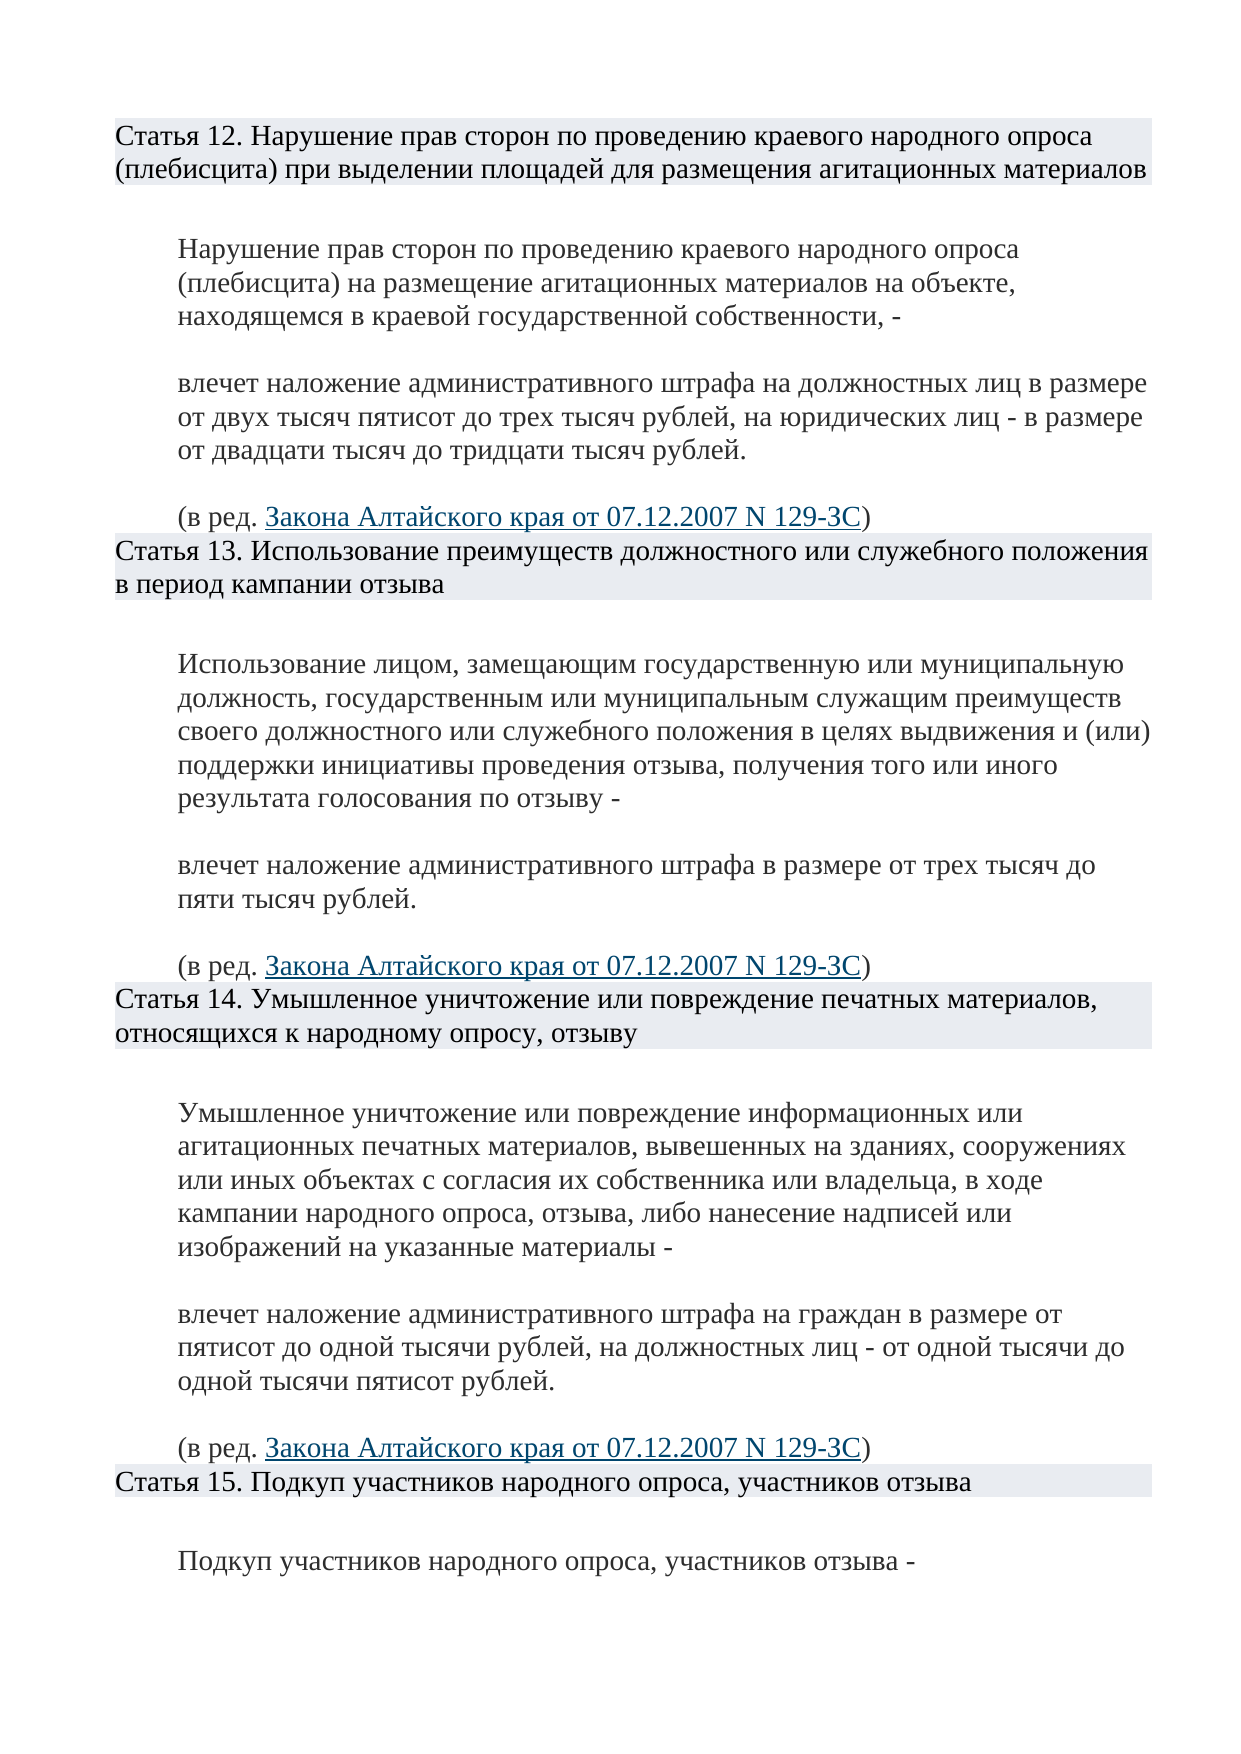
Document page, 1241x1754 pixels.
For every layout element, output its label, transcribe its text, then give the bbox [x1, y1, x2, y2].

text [177, 1510, 1152, 1610]
text Использование лицом, замещающим государственную или муниципальную должность, государственным или муниципальным служащим преимуществ своего должностного или служебного положения в целях выдвижения и (или) поддержки инициативы проведения отзыва, получения того или иного результата голосования по отзыву - влечет наложение административного штрафа в размере от трех тысяч до пяти тысяч рублей. (в ред. Закона Алтайского края от 07.12.2007 N 129-ЗС) [177, 613, 1152, 982]
text Умышленное уничтожение или повреждение информационных или агитационных печатных материалов, вывешенных на зданиях, сооружениях или иных объектах с согласия их собственника или владельца, в ходе кампании народного опроса, отзыва, либо нанесение надписей или изображений на указанные материалы - влечет наложение административного штрафа на граждан в размере от пятисот до одной тысячи рублей, на должностных лиц - от одной тысячи до одной тысячи пятисот рублей. (в ред. Закона Алтайского края от 07.12.2007 N 129-ЗС) [177, 1061, 1152, 1464]
text Нарушение прав сторон по проведению краевого народного опроса (плебисцита) на размещение агитационных материалов на объекте, находящемся в краевой государственной собственности, - влечет наложение административного штрафа на должностных лиц в размере от двух тысяч пятисот до трех тысяч рублей, на юридических лиц - в размере от двадцати тысяч до тридцати тысяч рублей. (в ред. Закона Алтайского края от 07.12.2007 N 129-ЗС) [177, 198, 1152, 533]
text Статья 13. Использование преимуществ должностного или служебного положения в период кампании отзыва [115, 533, 1152, 600]
text Статья 12. Нарушение прав сторон по проведению краевого народного опроса (плебисцита) при выделении площадей для размещения агитационных материалов [115, 118, 1152, 185]
text Статья 14. Умышленное уничтожение или повреждение печатных материалов, относящихся к народному опросу, отзыву [115, 982, 1152, 1049]
text Статья 15. Подкуп участников народного опроса, участников отзыва [115, 1464, 1152, 1497]
